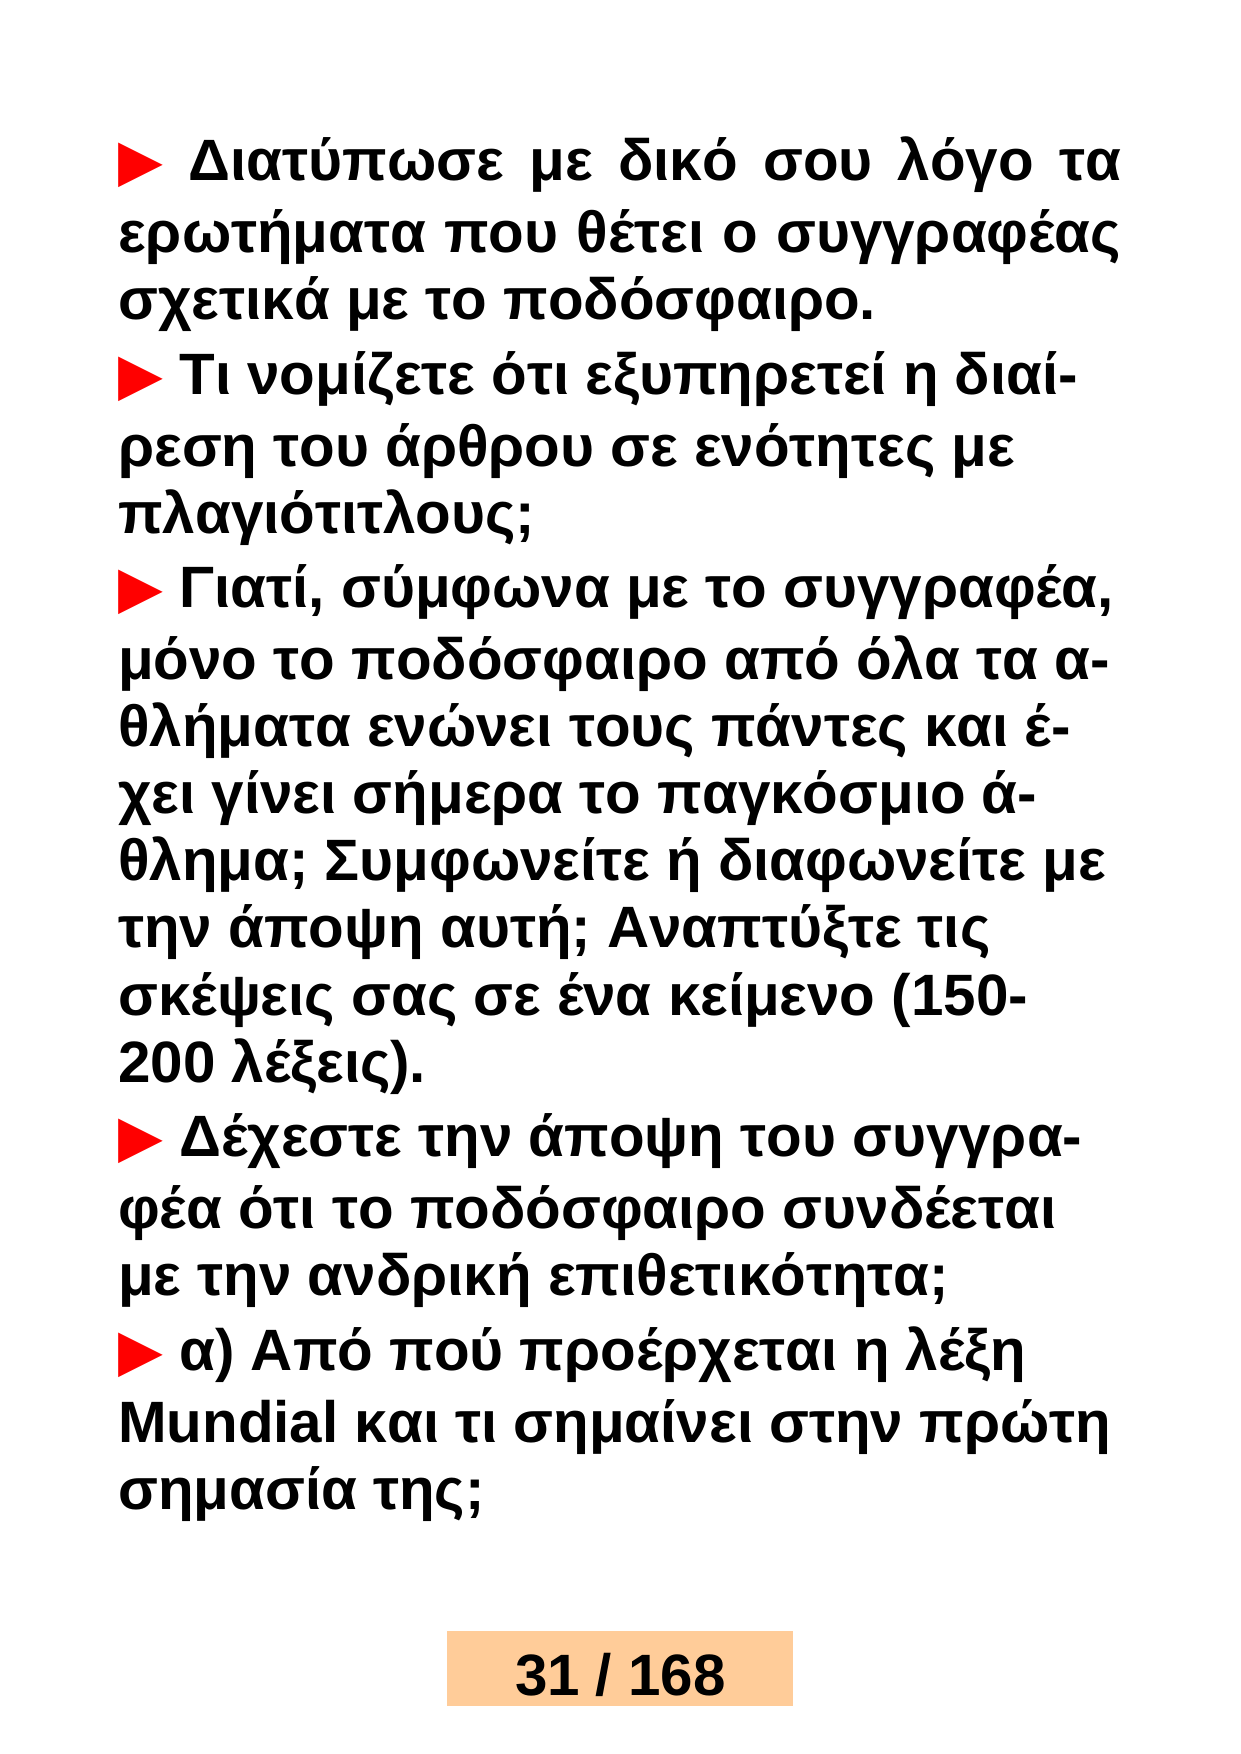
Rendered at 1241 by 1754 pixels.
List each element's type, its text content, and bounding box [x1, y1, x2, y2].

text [118, 118, 1122, 332]
text ▶ Τι νομίζετε ότι εξυπηρετεί η διαί-ρεση του άρθρου σε ενότητες με πλαγιότιτλους; [118, 332, 1122, 545]
text ▶ Γιατί, σύμφωνα με το συγγραφέα, μόνο το ποδόσφαιρο από όλα τα α-θλήματα ενώνει τους πάντες και έ-χει γίνει σήμερα το παγκόσμιο ά-θλημα; Συμφωνείτε ή διαφωνείτε με την άποψη αυτή; Αναπτύξτε τις σκέψεις σας σε ένα κείμενο (150-200 λέξεις). [118, 545, 1122, 1094]
text ▶ Δέχεστε την άποψη του συγγρα-φέα ότι το ποδόσφαιρο συνδέεται με την ανδρική επιθετικότητα; [118, 1094, 1122, 1308]
text ▶ α) Από πού προέρχεται η λέξη Mundial και τι σημαίνει στην πρώτη σημασία της; [118, 1308, 1122, 1522]
